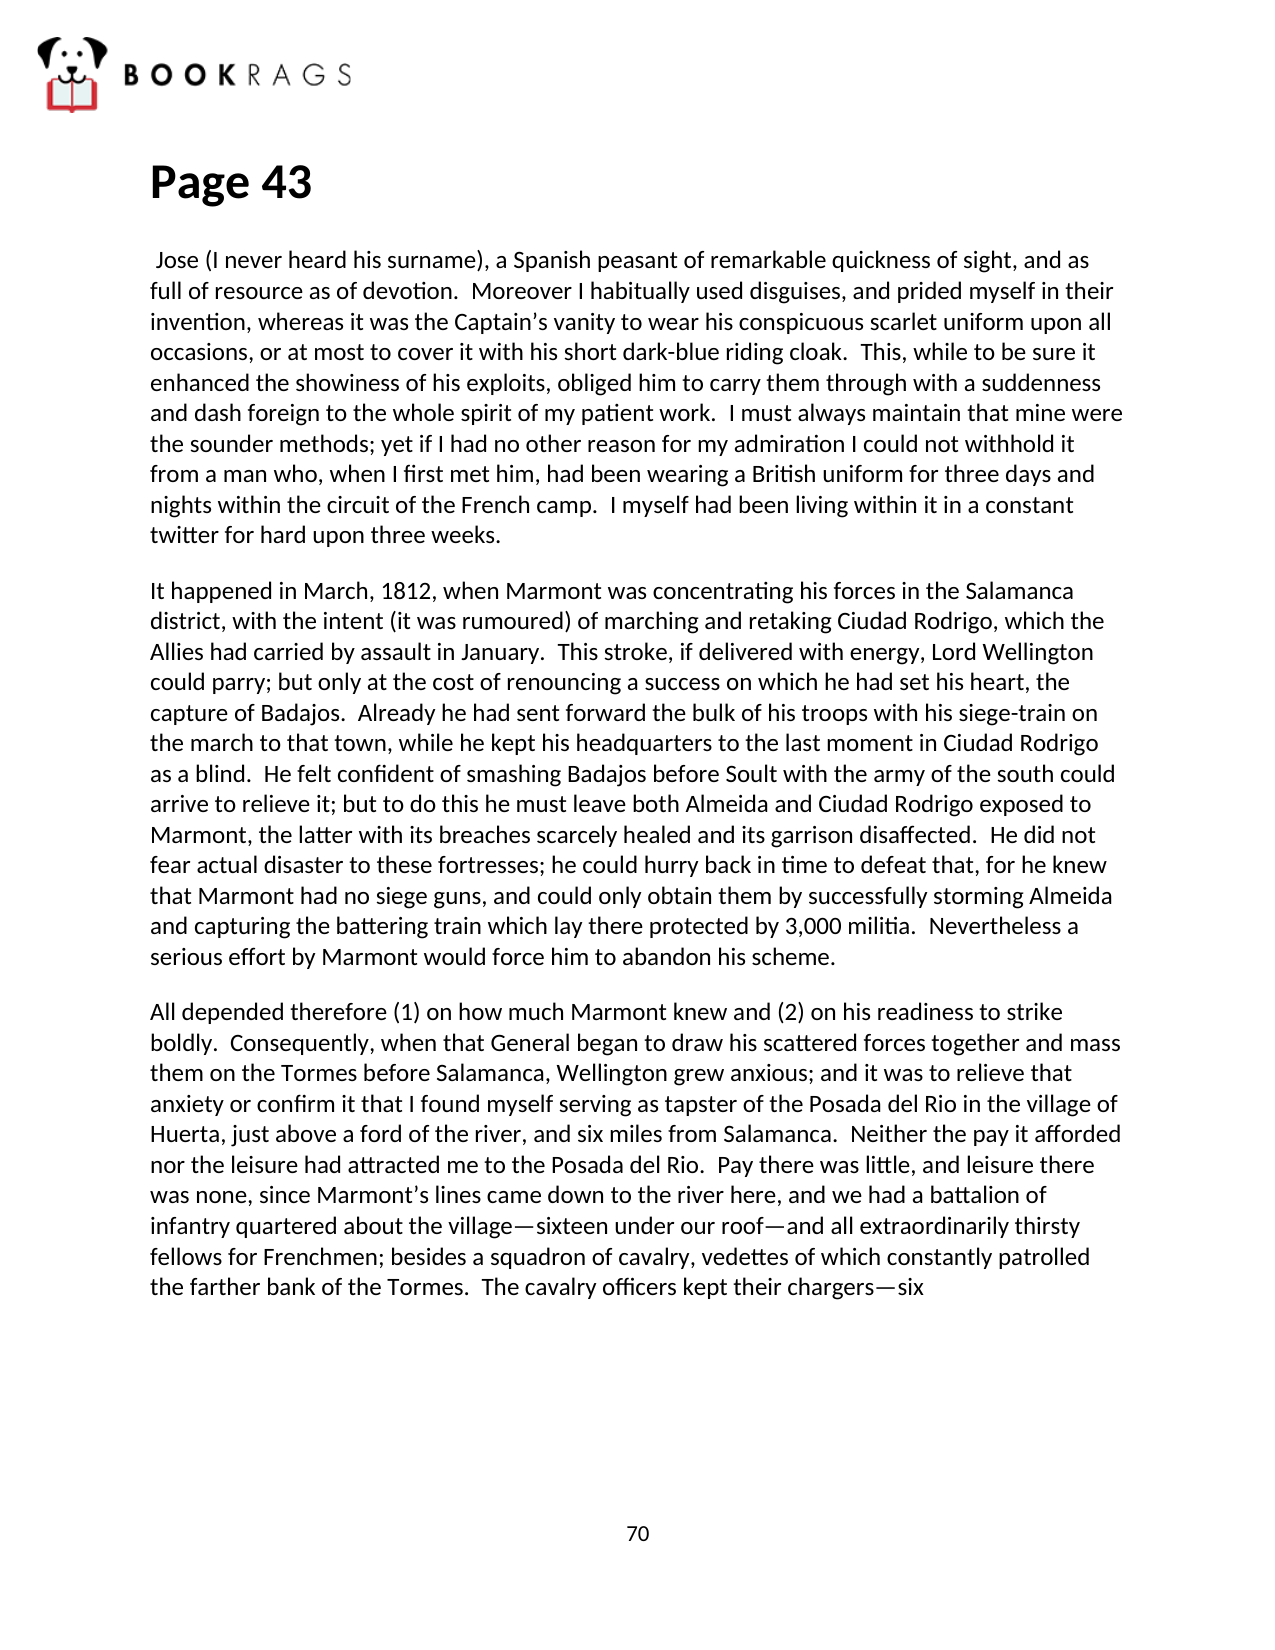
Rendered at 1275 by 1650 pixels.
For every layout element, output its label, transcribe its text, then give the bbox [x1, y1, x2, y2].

text Page 43 [150, 150, 1125, 211]
text Jose (I never heard his surname), a Spanish peasant of remarkable quickness of sight, and as full of resource as of devotion. Moreover I habitually used disguises, and prided myself in their invention, whereas it was the Captain’s vanity to wear his conspicuous scarlet uniform upon all occasions, or at most to cover it with his short dark-blue riding cloak. This, while to be sure it enhanced the showiness of his exploits, obliged him to carry them through with a suddenness and dash foreign to the whole spirit of my patient work. I must always maintain that mine were the sounder methods; yet if I had no other reason for my admiration I could not withhold it from a man who, when I first met him, had been wearing a British uniform for three days and nights within the circuit of the French camp. I myself had been living within it in a constant twitter for hard upon three weeks. [150, 244, 1125, 550]
text It happened in March, 1812, when Marmont was concentrating his forces in the Salamanca district, with the intent (it was rumoured) of marching and retaking Ciudad Rodrigo, which the Allies had carried by assault in January. This stroke, if delivered with energy, Lord Wellington could parry; but only at the cost of renouncing a success on which he had set his heart, the capture of Badajos. Already he had sent forward the bulk of his troops with his siege-train on the march to that town, while he kept his headquarters to the last moment in Ciudad Rodrigo as a blind. He felt confident of smashing Badajos before Soult with the army of the south could arrive to relieve it; but to do this he must leave both Almeida and Ciudad Rodrigo exposed to Marmont, the latter with its breaches scarcely healed and its garrison disaffected. He did not fear actual disaster to these fortresses; he could hurry back in time to defeat that, for he knew that Marmont had no siege guns, and could only obtain them by successfully storming Almeida and capturing the battering train which lay there protected by 3,000 militia. Nevertheless a serious effort by Marmont would force him to abandon his scheme. [150, 575, 1125, 972]
picture [37, 37, 351, 113]
text All depended therefore (1) on how much Marmont knew and (2) on his readiness to strike boldly. Consequently, when that General began to draw his scattered forces together and mass them on the Tormes before Salamanca, Wellington grew anxious; and it was to relieve that anxiety or confirm it that I found myself serving as tapster of the Posada del Rio in the village of Huerta, just above a ford of the river, and six miles from Salamanca. Neither the pay it afforded nor the leisure had attracted me to the Posada del Rio. Pay there was little, and leisure there was none, since Marmont’s lines came down to the river here, and we had a battalion of infantry quartered about the village—­sixteen under our roof—­and all extraordinarily thirsty fellows for Frenchmen; besides a squadron of cavalry, vedettes of which constantly patrolled the farther bank of the Tormes. The cavalry officers kept their chargers—­six [150, 997, 1125, 1302]
